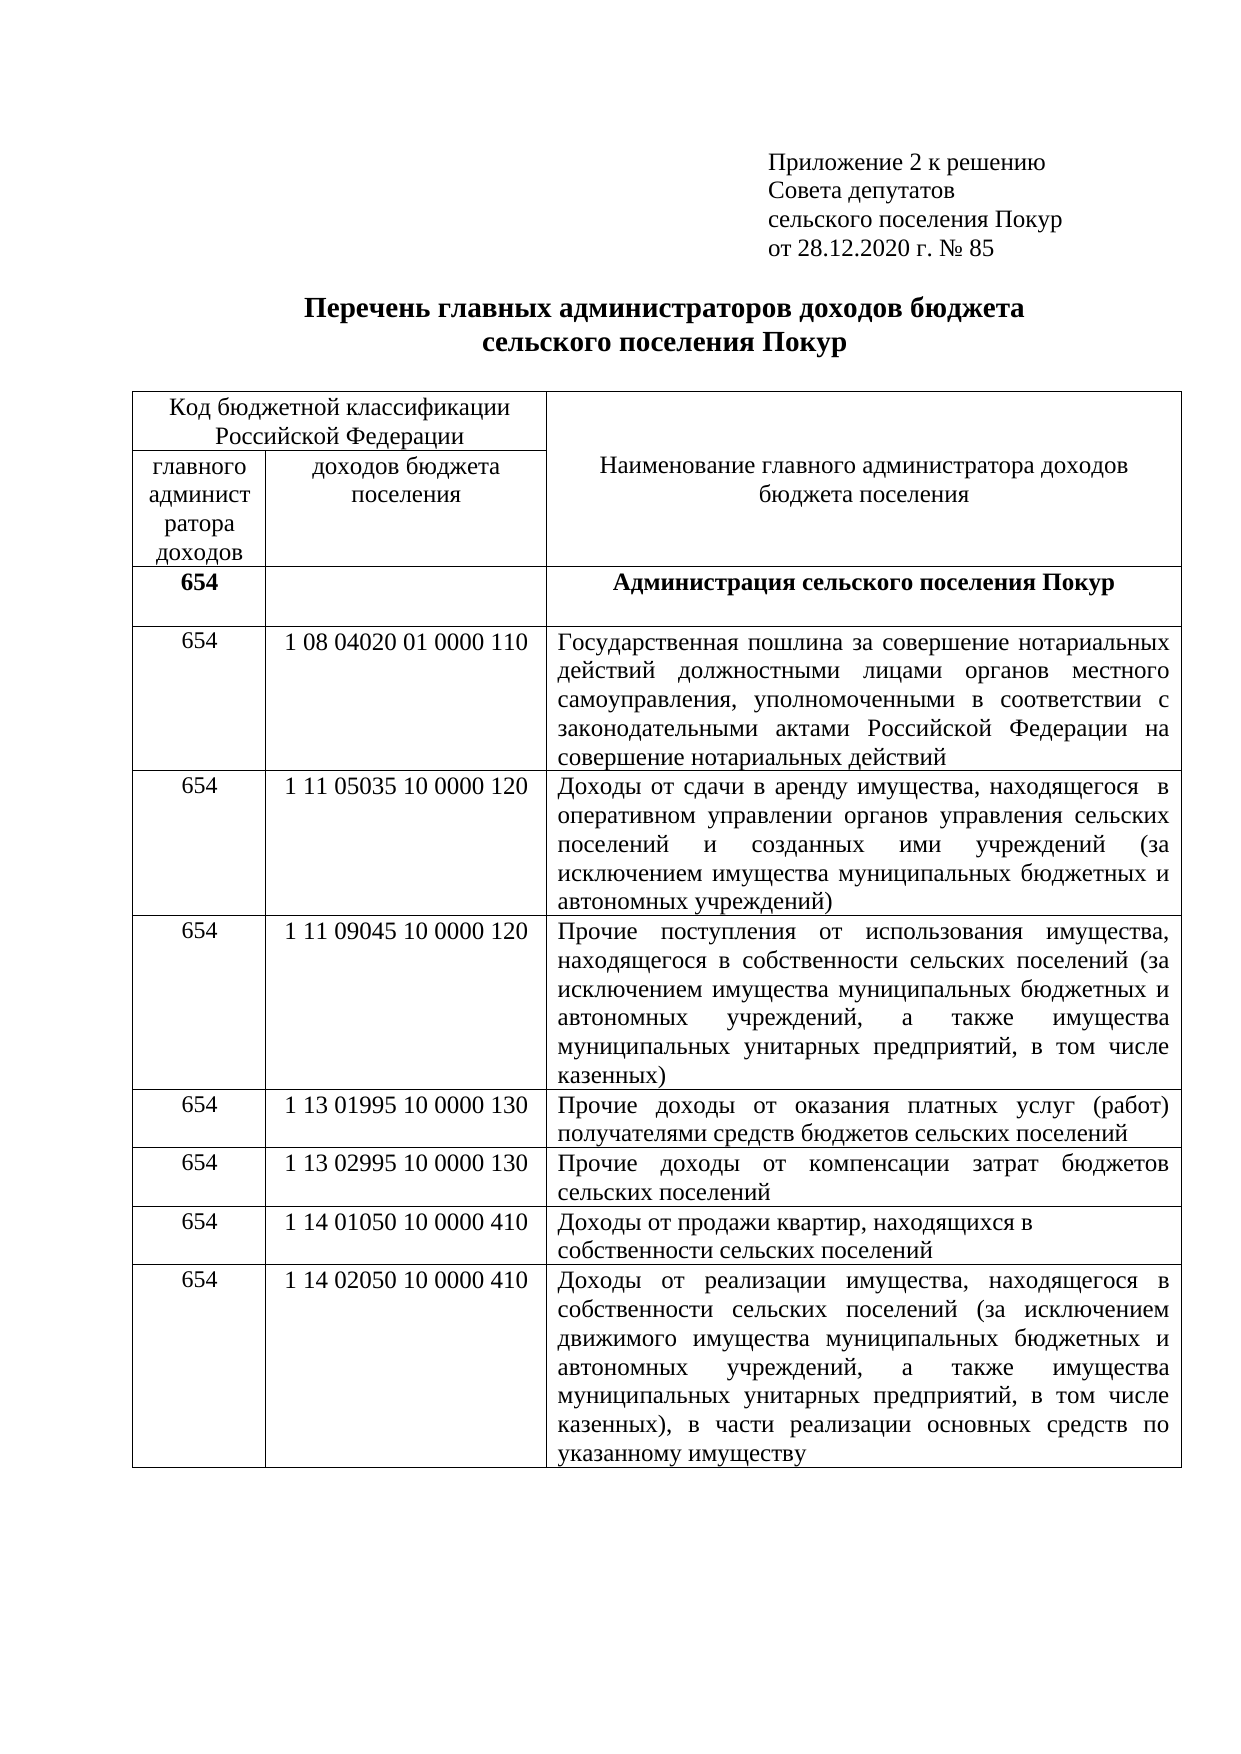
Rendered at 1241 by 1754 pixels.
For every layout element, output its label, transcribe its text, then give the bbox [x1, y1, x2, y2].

table_cell 1 08 04020 01 0000 110 [266, 627, 546, 770]
text сельского поселения Покур [768, 204, 1152, 233]
table_cell 654 [133, 1207, 265, 1264]
table_cell Доходы от сдачи в аренду имущества, находящегося в оперативном управлении органов управления сельских поселений и созданных ими учреждений (за исключением имущества муниципальных бюджетных и автономных учреждений) [547, 771, 1181, 915]
table_cell 654 [133, 1265, 265, 1467]
table_cell Доходы от реализации имущества, находящегося в собственности сельских поселений (за исключением движимого имущества муниципальных бюджетных и автономных учреждений, а также имущества муниципальных унитарных предприятий, в том числе казенных), в части реализации основных средств по указанному имуществу [547, 1265, 1181, 1467]
table_header Наименование главного администратора доходов бюджета поселения [547, 392, 1181, 566]
text Совета депутатов [768, 176, 1152, 204]
table_cell 654 [133, 627, 265, 770]
table_cell 1 14 01050 10 0000 410 [266, 1207, 546, 1264]
table_cell главного администратора доходов [133, 451, 265, 566]
table_cell 1 11 05035 10 0000 120 [266, 771, 546, 915]
table_cell 654 [133, 771, 265, 915]
table_cell Доходы от продажи квартир, находящихся в собственности сельских поселений [547, 1207, 1181, 1264]
table_cell 1 11 09045 10 0000 120 [266, 916, 546, 1089]
table_cell Государственная пошлина за совершение нотариальных действий должностными лицами органов местного самоуправления, уполномоченными в соответствии с законодательными актами Российской Федерации на совершение нотариальных действий [547, 627, 1181, 770]
table_cell 654 [133, 1148, 265, 1206]
table_cell 654 [133, 1090, 265, 1147]
table_cell 1 13 02995 10 0000 130 [266, 1148, 546, 1206]
table_cell 654 [133, 916, 265, 1089]
table_header Код бюджетной классификации Российской Федерации [133, 392, 546, 450]
table_cell Прочие поступления от использования имущества, находящегося в собственности сельских поселений (за исключением имущества муниципальных бюджетных и автономных учреждений, а также имущества муниципальных унитарных предприятий, в том числе казенных) [547, 916, 1181, 1089]
table_cell Администрация сельского поселения Покур [547, 567, 1181, 626]
table_cell Прочие доходы от оказания платных услуг (работ) получателями средств бюджетов сельских поселений [547, 1090, 1181, 1147]
table_cell Прочие доходы от компенсации затрат бюджетов сельских поселений [547, 1148, 1181, 1206]
table_cell 1 14 02050 10 0000 410 [266, 1265, 546, 1467]
text от 28.12.2020 г. № 85 [768, 233, 1152, 262]
text Перечень главных администраторов доходов бюджета [177, 291, 1152, 324]
table_cell 654 [133, 567, 265, 626]
table_cell 1 13 01995 10 0000 130 [266, 1090, 546, 1147]
text Приложение 2 к решению [768, 147, 1152, 176]
table_cell [266, 567, 546, 626]
text сельского поселения Покур [177, 324, 1152, 358]
table_cell доходов бюджета поселения [266, 451, 546, 566]
